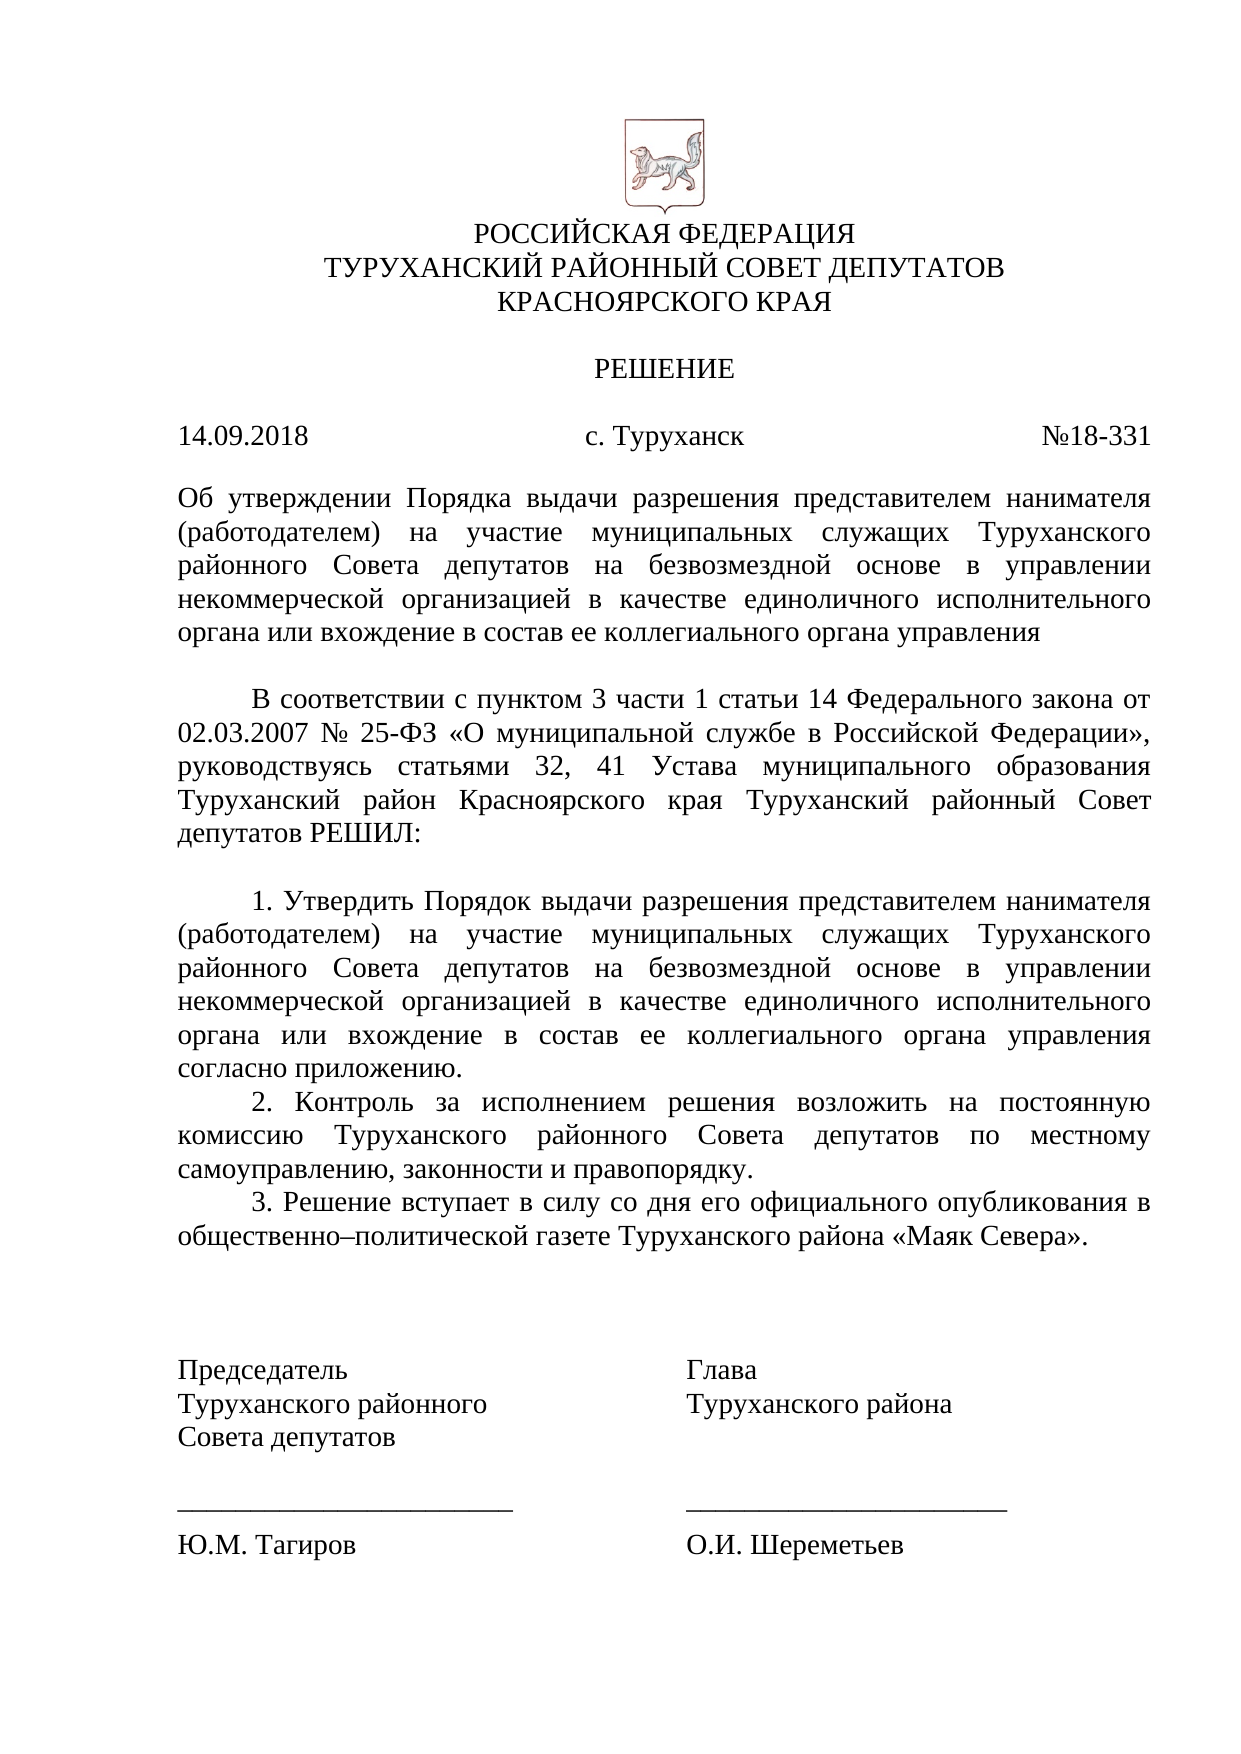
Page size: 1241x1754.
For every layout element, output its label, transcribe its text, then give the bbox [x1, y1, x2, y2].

text В соответствии с пунктом 3 части 1 статьи 14 Федерального закона от 02.03.2007 № 25-ФЗ «О муниципальной службе в Российской Федерации», руководствуясь статьями 32, 41 Устава муниципального образования Туруханский район Красноярского края Туруханский районный Совет депутатов РЕШИЛ: [177, 681, 1152, 849]
table_cell О.И. Шереметьев [675, 1527, 1152, 1561]
list 3. Решение вступает в силу со дня его официального опубликования в общественно–политической газете Туруханского района «Маяк Севера». [177, 1184, 1152, 1252]
table_cell ______________________ [675, 1453, 1152, 1527]
text РОССИЙСКАЯ ФЕДЕРАЦИЯ [177, 217, 1152, 250]
table_header №18-331 [831, 418, 1163, 451]
text 1. Утвердить Порядок выдачи разрешения представителем нанимателя (работодателем) на участие муниципальных служащих Туруханского районного Совета депутатов на безвозмездной основе в управлении некоммерческой организацией в качестве единоличного исполнительного органа или вхождение в состав ее коллегиального органа управления согласно приложению. [177, 883, 1152, 1084]
text Об утверждении Порядка выдачи разрешения представителем нанимателя (работодателем) на участие муниципальных служащих Туруханского районного Совета депутатов на безвозмездной основе в управлении некоммерческой организацией в качестве единоличного исполнительного органа или вхождение в состав ее коллегиального органа управления [177, 480, 1152, 648]
table_header с. Туруханск [498, 418, 831, 451]
text ТУРУХАНСКИЙ РАЙОННЫЙ СОВЕТ ДЕПУТАТОВ [177, 250, 1152, 284]
table_cell _______________________ [166, 1453, 675, 1527]
text РЕШЕНИЕ [177, 351, 1152, 384]
table_cell Ю.М. Тагиров [166, 1527, 675, 1561]
picture [621, 118, 708, 217]
list 2. Контроль за исполнением решения возложить на постоянную комиссию Туруханского районного Совета депутатов по местному самоуправлению, законности и правопорядку. [177, 1084, 1152, 1184]
text КРАСНОЯРСКОГО КРАЯ [177, 284, 1152, 317]
table_header 14.09.2018 [166, 418, 498, 451]
table_header Глава Туруханского района [675, 1352, 1152, 1453]
table_header Председатель Туруханского районного Совета депутатов [166, 1352, 675, 1453]
